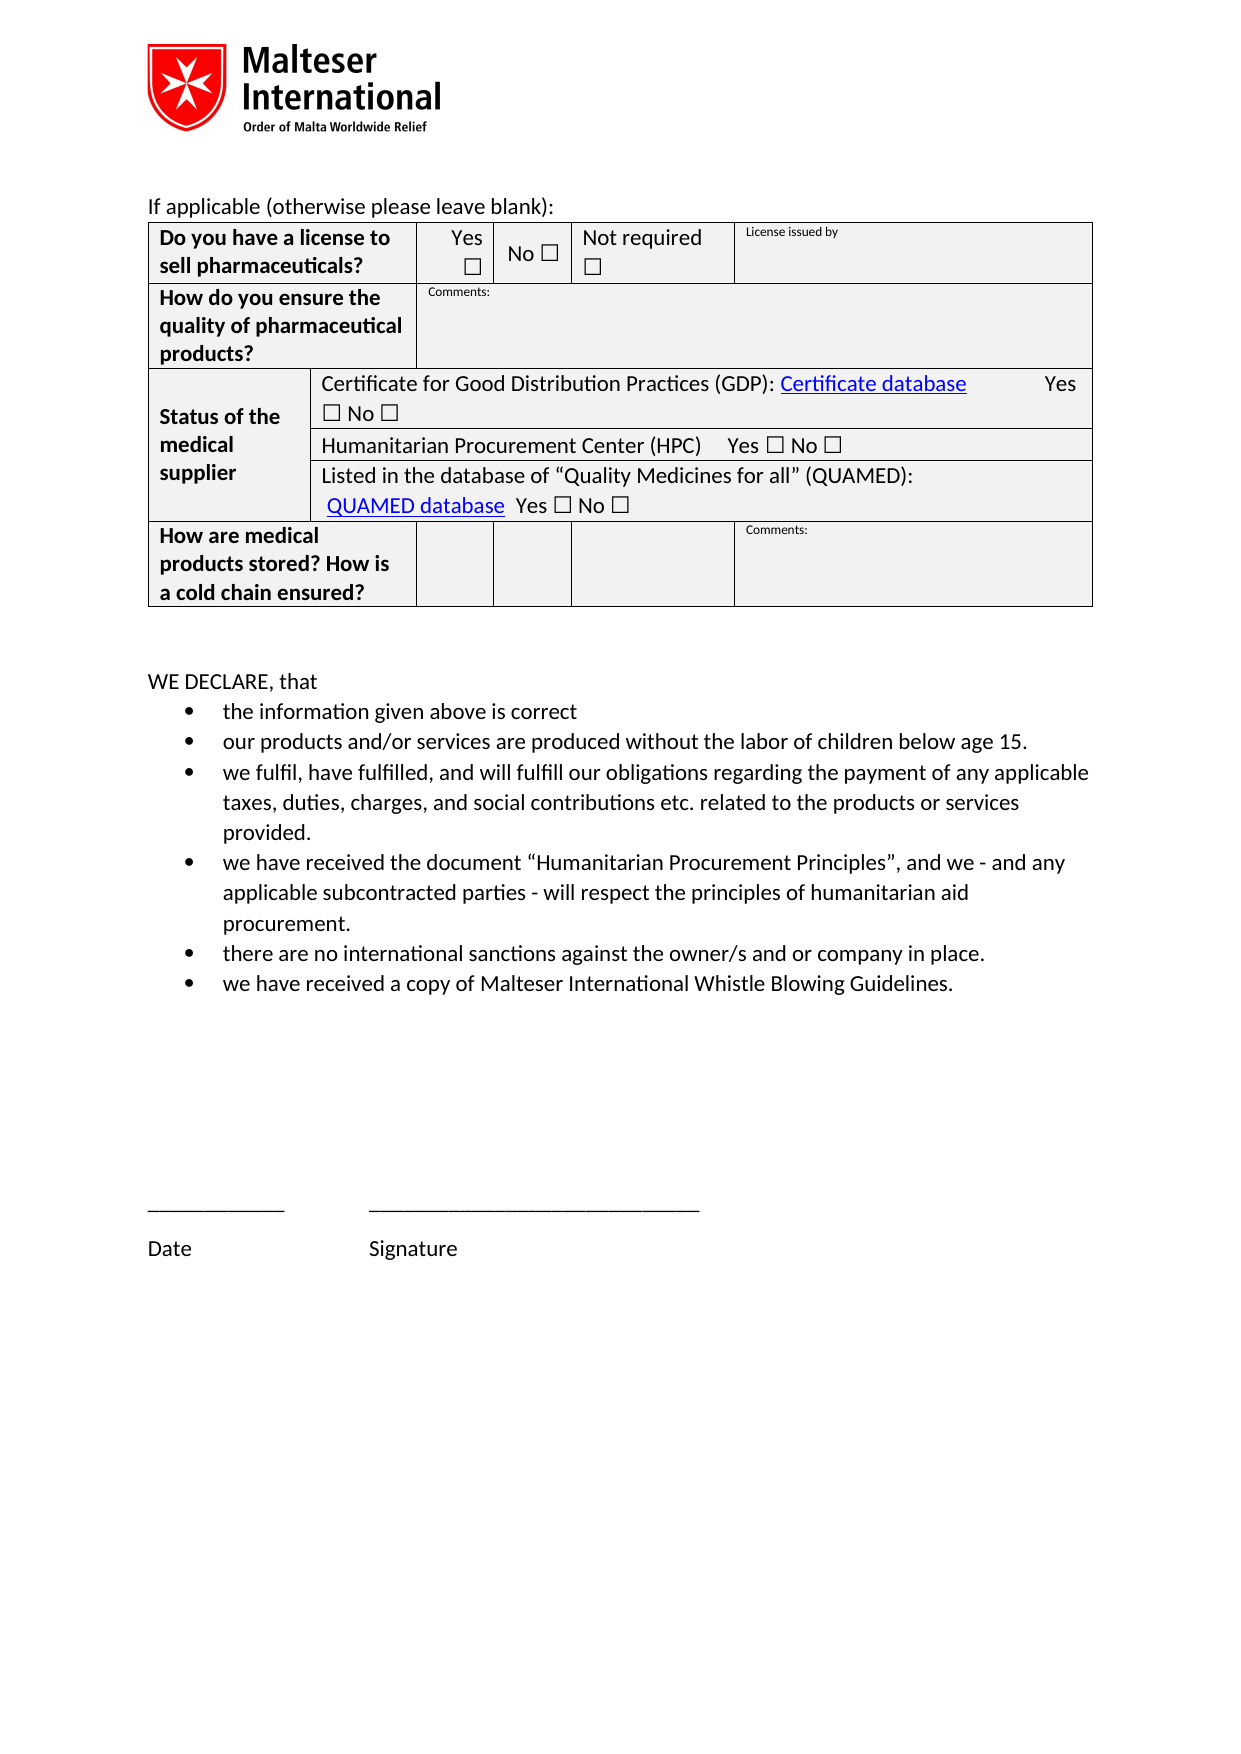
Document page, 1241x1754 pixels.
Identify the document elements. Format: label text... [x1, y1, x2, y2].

text Date Signature [148, 1234, 1093, 1262]
table_cell Comments: [735, 522, 1092, 606]
list there are no international sanctions against the owner/s and or company in place. [185, 939, 1093, 967]
text ____________ _____________________________ [148, 1187, 1093, 1215]
table_cell [417, 522, 493, 606]
table_cell How are medical products stored? How is a cold chain ensured? [149, 522, 416, 606]
table_cell Certificate for Good Distribution Practices (GDP): Certificate database Yes No [311, 369, 1092, 428]
picture [147, 44, 440, 132]
table_cell Status of the medical supplier [149, 369, 310, 521]
list our products and/or services are produced without the labor of children below age 15. [185, 727, 1093, 756]
table_cell Listed in the database of “Quality Medicines for all” (QUAMED): QUAMED database Yes No [311, 461, 1092, 521]
text WE DECLARE, that [148, 667, 1093, 695]
list the information given above is correct [185, 697, 1093, 725]
table_header License issued by [735, 223, 1092, 282]
text If applicable (otherwise please leave blank): [148, 192, 1093, 220]
table_header Do you have a license to sell pharmaceuticals? [149, 223, 416, 282]
table_cell [494, 522, 571, 606]
table_header Yes [417, 223, 493, 282]
table_header No [494, 223, 571, 282]
table_cell [572, 522, 734, 606]
table_header Not required [572, 223, 734, 282]
table_cell Comments: [417, 284, 1092, 368]
list we fulfil, have fulfilled, and will fulfill our obligations regarding the payment of any applicable taxes, duties, charges, and social contributions etc. related to the products or services provided. [185, 758, 1093, 846]
table_cell How do you ensure the quality of pharmaceutical products? [149, 284, 416, 368]
list we have received the document “Humanitarian Procurement Principles”, and we - and any applicable subcontracted parties - will respect the principles of humanitarian aid procurement. [185, 848, 1093, 937]
list we have received a copy of Malteser International Whistle Blowing Guidelines. [185, 969, 1093, 997]
table_cell Humanitarian Procurement Center (HPC) Yes No [311, 429, 1092, 460]
